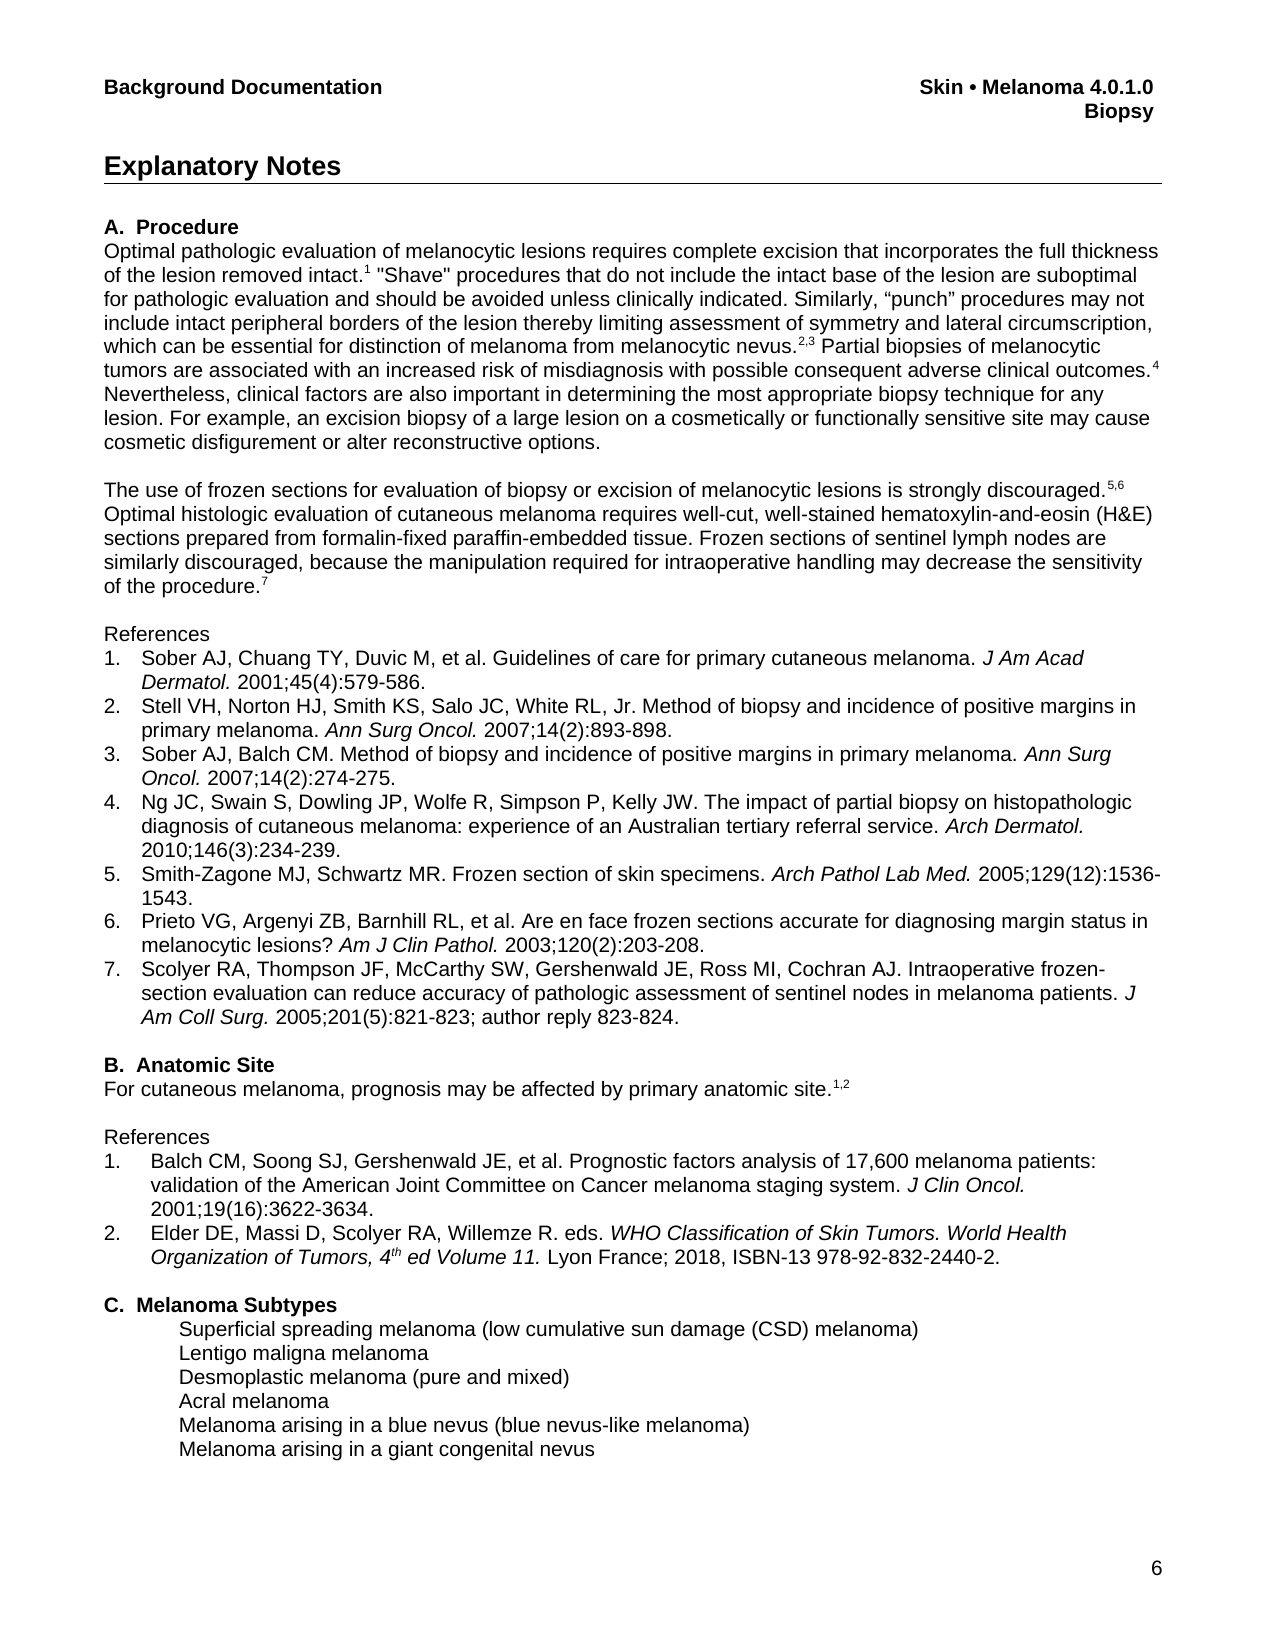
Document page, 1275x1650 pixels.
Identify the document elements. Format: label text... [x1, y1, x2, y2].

text Explanatory Notes [103, 150, 1162, 184]
text 1. Balch CM, Soong SJ, Gershenwald JE, et al. Prognostic factors analysis of 17,600 melanoma patients: validation of the American Joint Committee on Cancer melanoma staging system. J Clin Oncol. 2001;19(16):3622-3634. [103, 1149, 1162, 1221]
text 1. Sober AJ, Chuang TY, Duvic M, et al. Guidelines of care for primary cutaneous melanoma. J Am Acad Dermatol. 2001;45(4):579-586. [103, 646, 1162, 694]
text Desmoplastic melanoma (pure and mixed) [103, 1364, 1162, 1388]
text Acral melanoma [103, 1388, 1162, 1412]
text Melanoma arising in a blue nevus (blue nevus-like melanoma) [103, 1412, 1162, 1436]
text 6. Prieto VG, Argenyi ZB, Barnhill RL, et al. Are en face frozen sections accurate for diagnosing margin status in melanocytic lesions? Am J Clin Pathol. 2003;120(2):203-208. [103, 909, 1162, 957]
text 2. Elder DE, Massi D, Scolyer RA, Willemze R. eds. WHO Classification of Skin Tumors. World Health Organization of Tumors, 4th ed Volume 11. Lyon France; 2018, ISBN-13 978-92-832-2440-2. [103, 1221, 1162, 1269]
text References [103, 622, 1162, 646]
text 3. Sober AJ, Balch CM. Method of biopsy and incidence of positive margins in primary melanoma. Ann Surg Oncol. 2007;14(2):274-275. [103, 742, 1162, 789]
subtitle A. Procedure [103, 214, 1162, 238]
text 2. Stell VH, Norton HJ, Smith KS, Salo JC, White RL, Jr. Method of biopsy and incidence of positive margins in primary melanoma. Ann Surg Oncol. 2007;14(2):893-898. [103, 694, 1162, 742]
subtitle C. Melanoma Subtypes [103, 1293, 1162, 1317]
text Superficial spreading melanoma (low cumulative sun damage (CSD) melanoma) [103, 1317, 1162, 1341]
text References [103, 1125, 1162, 1149]
text For cutaneous melanoma, prognosis may be affected by primary anatomic site.1,2 [103, 1077, 1162, 1101]
subtitle B. Anatomic Site [103, 1053, 1162, 1077]
text 5. Smith-Zagone MJ, Schwartz MR. Frozen section of skin specimens. Arch Pathol Lab Med. 2005;129(12):1536-1543. [103, 861, 1162, 909]
text 4. Ng JC, Swain S, Dowling JP, Wolfe R, Simpson P, Kelly JW. The impact of partial biopsy on histopathologic diagnosis of cutaneous melanoma: experience of an Australian tertiary referral service. Arch Dermatol. 2010;146(3):234-239. [103, 789, 1162, 861]
text Melanoma arising in a giant congenital nevus [103, 1436, 1162, 1460]
text Lentigo maligna melanoma [103, 1341, 1162, 1364]
text Optimal pathologic evaluation of melanocytic lesions requires complete excision that incorporates the full thickness of the lesion removed intact.1 "Shave" procedures that do not include the intact base of the lesion are suboptimal for pathologic evaluation and should be avoided unless clinically indicated. Similarly, “punch” procedures may not include intact peripheral borders of the lesion thereby limiting assessment of symmetry and lateral circumscription, which can be essential for distinction of melanoma from melanocytic nevus.2,3 Partial biopsies of melanocytic tumors are associated with an increased risk of misdiagnosis with possible consequent adverse clinical outcomes.4 Nevertheless, clinical factors are also important in determining the most appropriate biopsy technique for any lesion. For example, an excision biopsy of a large lesion on a cosmetically or functionally sensitive site may cause cosmetic disfigurement or alter reconstructive options. [103, 238, 1162, 454]
text 7. Scolyer RA, Thompson JF, McCarthy SW, Gershenwald JE, Ross MI, Cochran AJ. Intraoperative frozen-section evaluation can reduce accuracy of pathologic assessment of sentinel nodes in melanoma patients. J Am Coll Surg. 2005;201(5):821-823; author reply 823-824. [103, 957, 1162, 1029]
text The use of frozen sections for evaluation of biopsy or excision of melanocytic lesions is strongly discouraged.5,6 Optimal histologic evaluation of cutaneous melanoma requires well-cut, well-stained hematoxylin-and-eosin (H&E) sections prepared from formalin-fixed paraffin-embedded tissue. Frozen sections of sentinel lymph nodes are similarly discouraged, because the manipulation required for intraoperative handling may decrease the sensitivity of the procedure.7 [103, 478, 1162, 598]
